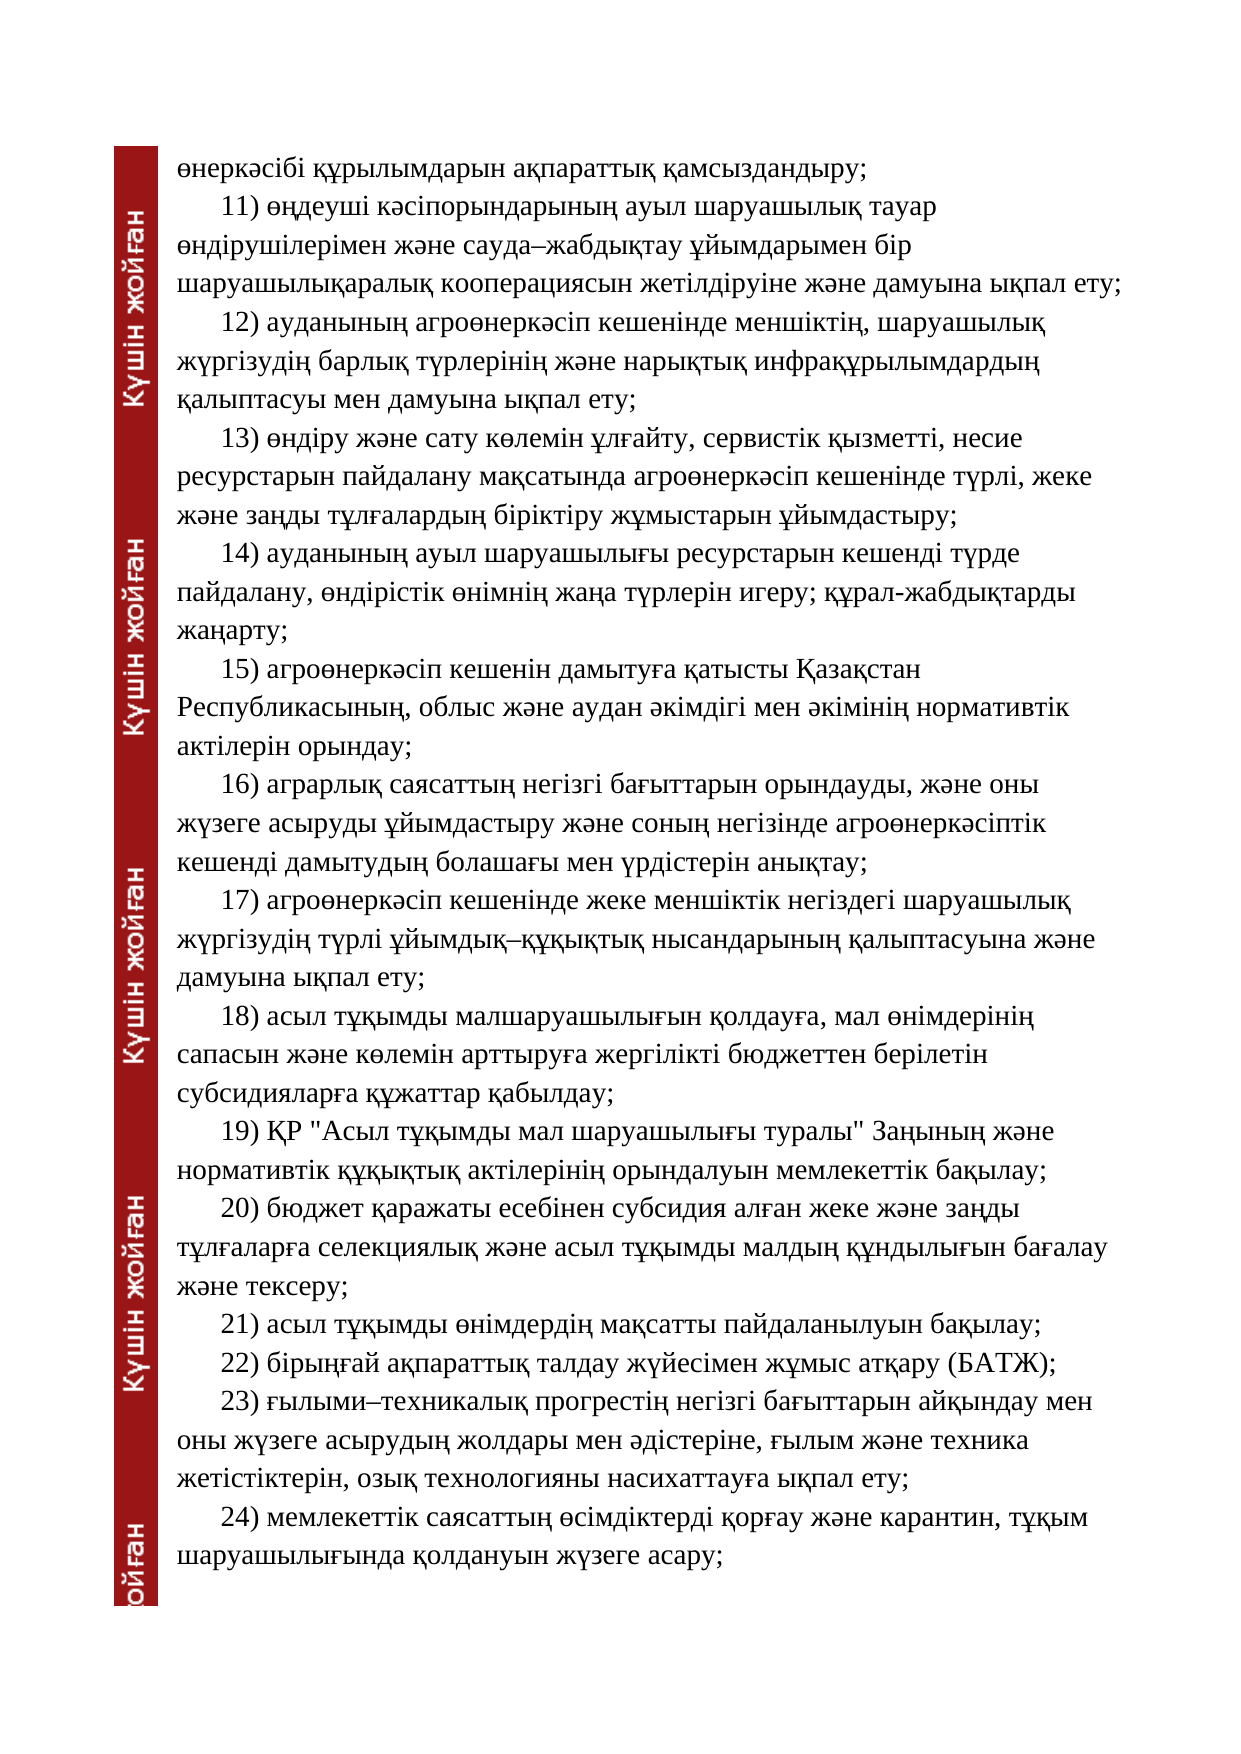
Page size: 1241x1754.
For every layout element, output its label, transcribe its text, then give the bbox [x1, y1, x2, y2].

picture [114, 1571, 158, 1606]
picture [114, 146, 158, 150]
